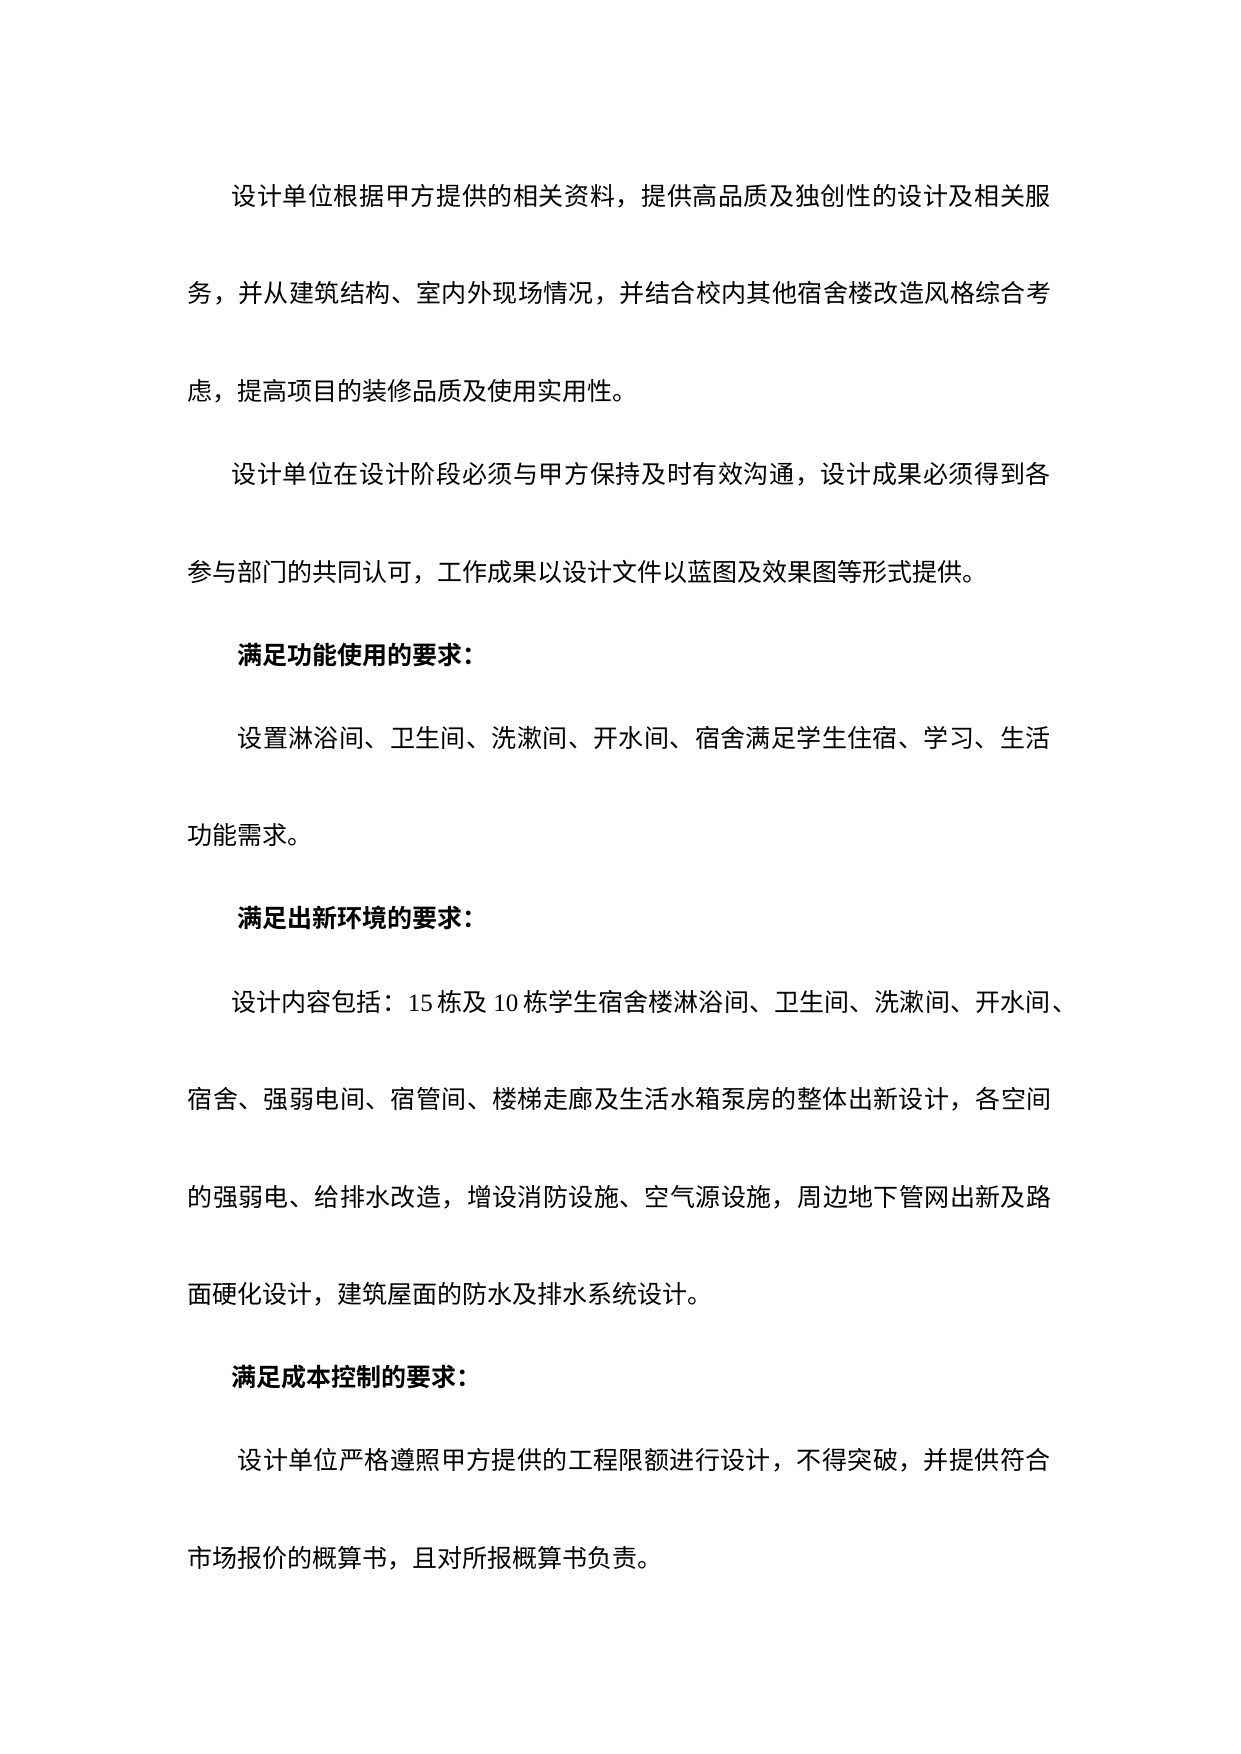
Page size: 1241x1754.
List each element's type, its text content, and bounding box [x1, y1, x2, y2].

text 满足功能使用的要求： [187, 621, 1053, 686]
text 满足成本控制的要求： [187, 1343, 1053, 1408]
text 满足出新环境的要求： [187, 884, 1053, 949]
text 设计内容包括：15栋及10栋学生宿舍楼淋浴间、卫生间、洗漱间、开水间、宿舍、强弱电间、宿管间、楼梯走廊及生活水箱泵房的整体出新设计，各空间的强弱电、给排水改造，增设消防设施、空气源设施，周边地下管网出新及路面硬化设计，建筑屋面的防水及排水系统设计。 [187, 968, 1053, 1325]
text 设置淋浴间、卫生间、洗漱间、开水间、宿舍满足学生住宿、学习、生活功能需求。 [187, 704, 1053, 866]
text 设计单位在设计阶段必须与甲方保持及时有效沟通，设计成果必须得到各参与部门的共同认可，工作成果以设计文件以蓝图及效果图等形式提供。 [187, 440, 1053, 603]
text 设计单位根据甲方提供的相关资料，提供高品质及独创性的设计及相关服务，并从建筑结构、室内外现场情况，并结合校内其他宿舍楼改造风格综合考虑，提高项目的装修品质及使用实用性。 [187, 162, 1053, 422]
text 设计单位严格遵照甲方提供的工程限额进行设计，不得突破，并提供符合市场报价的概算书，且对所报概算书负责。 [187, 1426, 1053, 1589]
